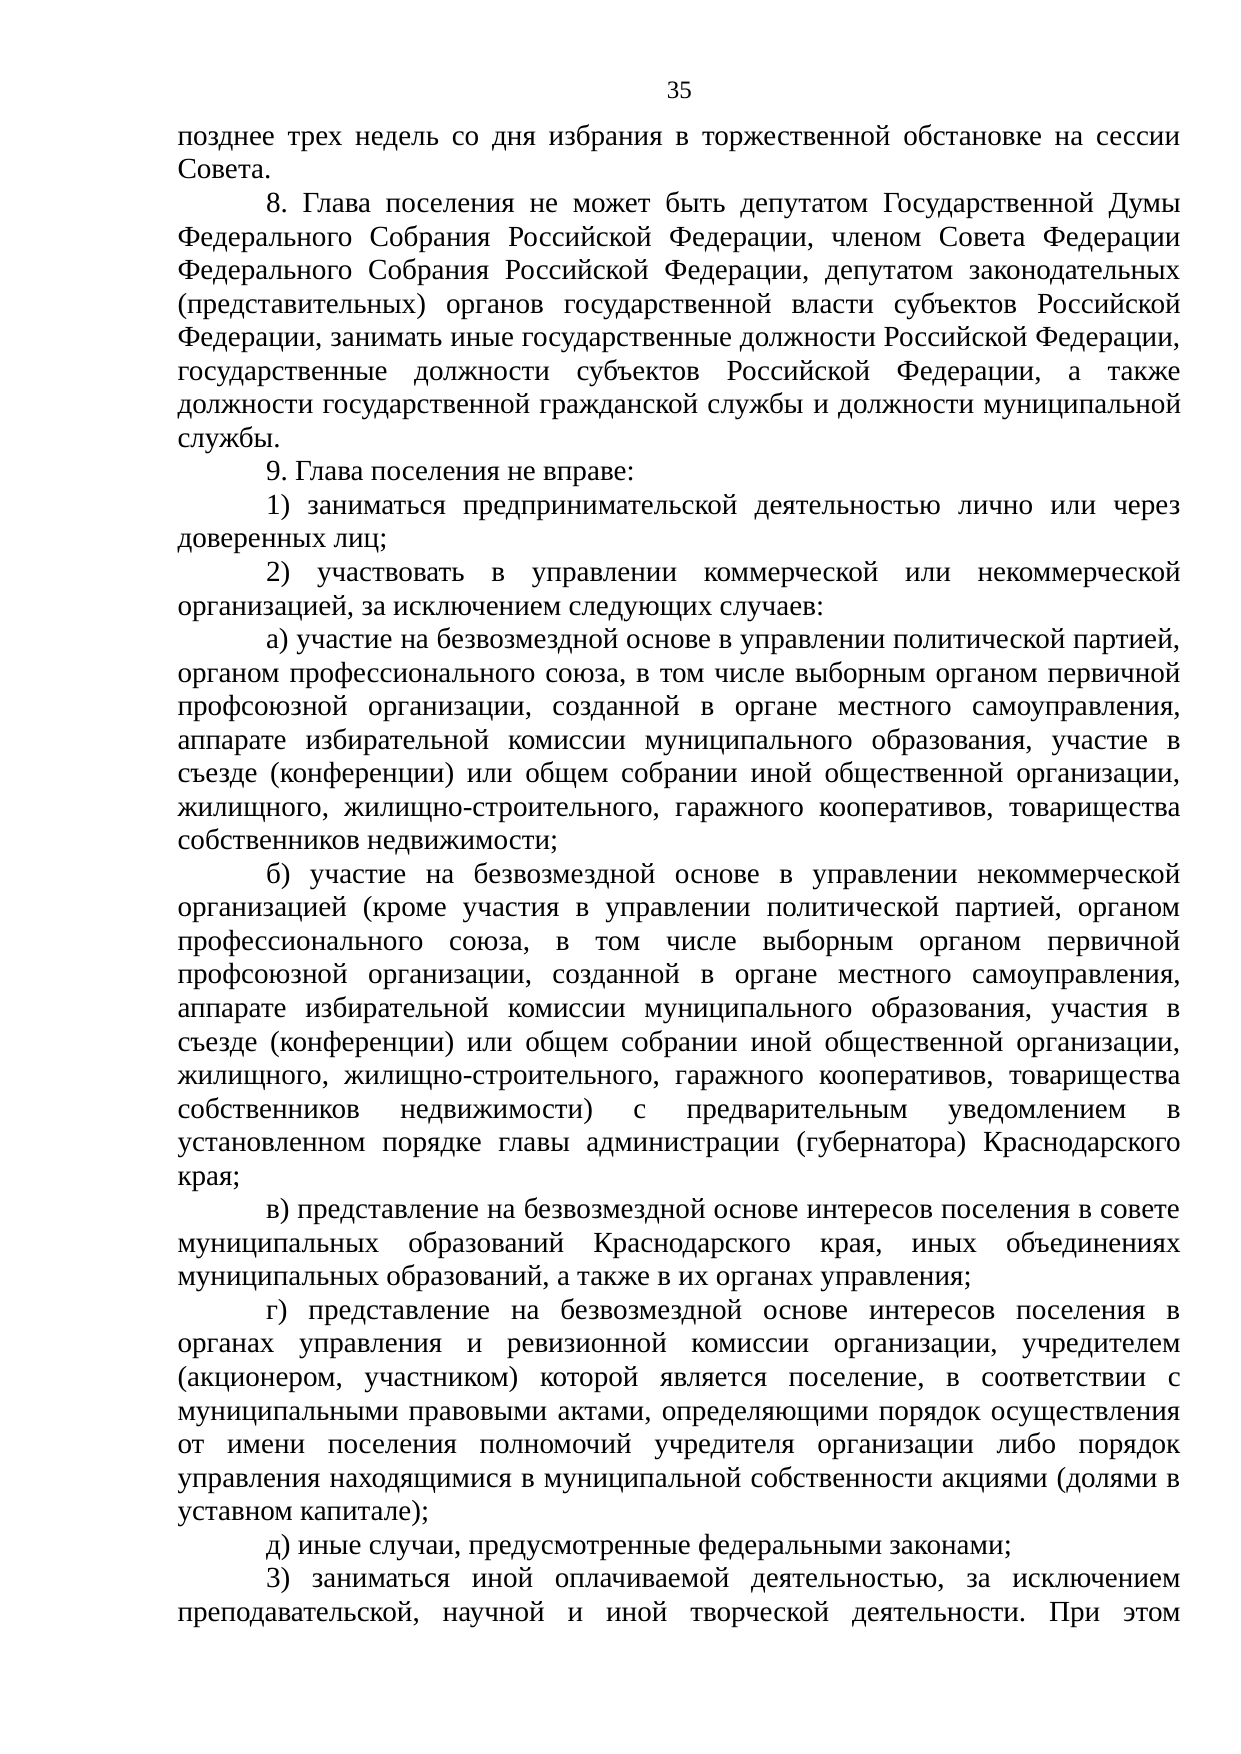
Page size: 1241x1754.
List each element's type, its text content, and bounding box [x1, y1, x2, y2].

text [177, 1560, 1181, 1627]
text в) представление на безвозмездной основе интересов поселения в совете муниципальных образований Краснодарского края, иных объединениях муниципальных образований, а также в их органах управления; [177, 1191, 1181, 1292]
text г) представление на безвозмездной основе интересов поселения в органах управления и ревизионной комиссии организации, учредителем (акционером, участником) которой является поселение, в соответствии с муниципальными правовыми актами, определяющими порядок осуществления от имени поселения полномочий учредителя организации либо порядок управления находящимися в муниципальной собственности акциями (долями в уставном капитале); [177, 1292, 1181, 1527]
text 9. Глава поселения не вправе: [177, 453, 1181, 487]
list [177, 118, 1181, 185]
text 1) заниматься предпринимательской деятельностью лично или через доверенных лиц; [177, 487, 1181, 554]
text 2) участвовать в управлении коммерческой или некоммерческой организацией, за исключением следующих случаев: [177, 554, 1181, 621]
text 8. Глава поселения не может быть депутатом Государственной Думы Федерального Собрания Российской Федерации, членом Совета Федерации Федерального Собрания Российской Федерации, депутатом законодательных (представительных) органов государственной власти субъектов Российской Федерации, занимать иные государственные должности Российской Федерации, государственные должности субъектов Российской Федерации, а также должности государственной гражданской службы и должности муниципальной службы. [177, 185, 1181, 453]
text б) участие на безвозмездной основе в управлении некоммерческой организацией (кроме участия в управлении политической партией, органом профессионального союза, в том числе выборным органом первичной профсоюзной организации, созданной в органе местного самоуправления, аппарате избирательной комиссии муниципального образования, участия в съезде (конференции) или общем собрании иной общественной организации, жилищного, жилищно-строительного, гаражного кооперативов, товарищества собственников недвижимости) с предварительным уведомлением в установленном порядке главы администрации (губернатора) Краснодарского края; [177, 856, 1181, 1191]
text д) иные случаи, предусмотренные федеральными законами; [177, 1527, 1181, 1560]
text а) участие на безвозмездной основе в управлении политической партией, органом профессионального союза, в том числе выборным органом первичной профсоюзной организации, созданной в органе местного самоуправления, аппарате избирательной комиссии муниципального образования, участие в съезде (конференции) или общем собрании иной общественной организации, жилищного, жилищно-строительного, гаражного кооперативов, товарищества собственников недвижимости; [177, 621, 1181, 856]
